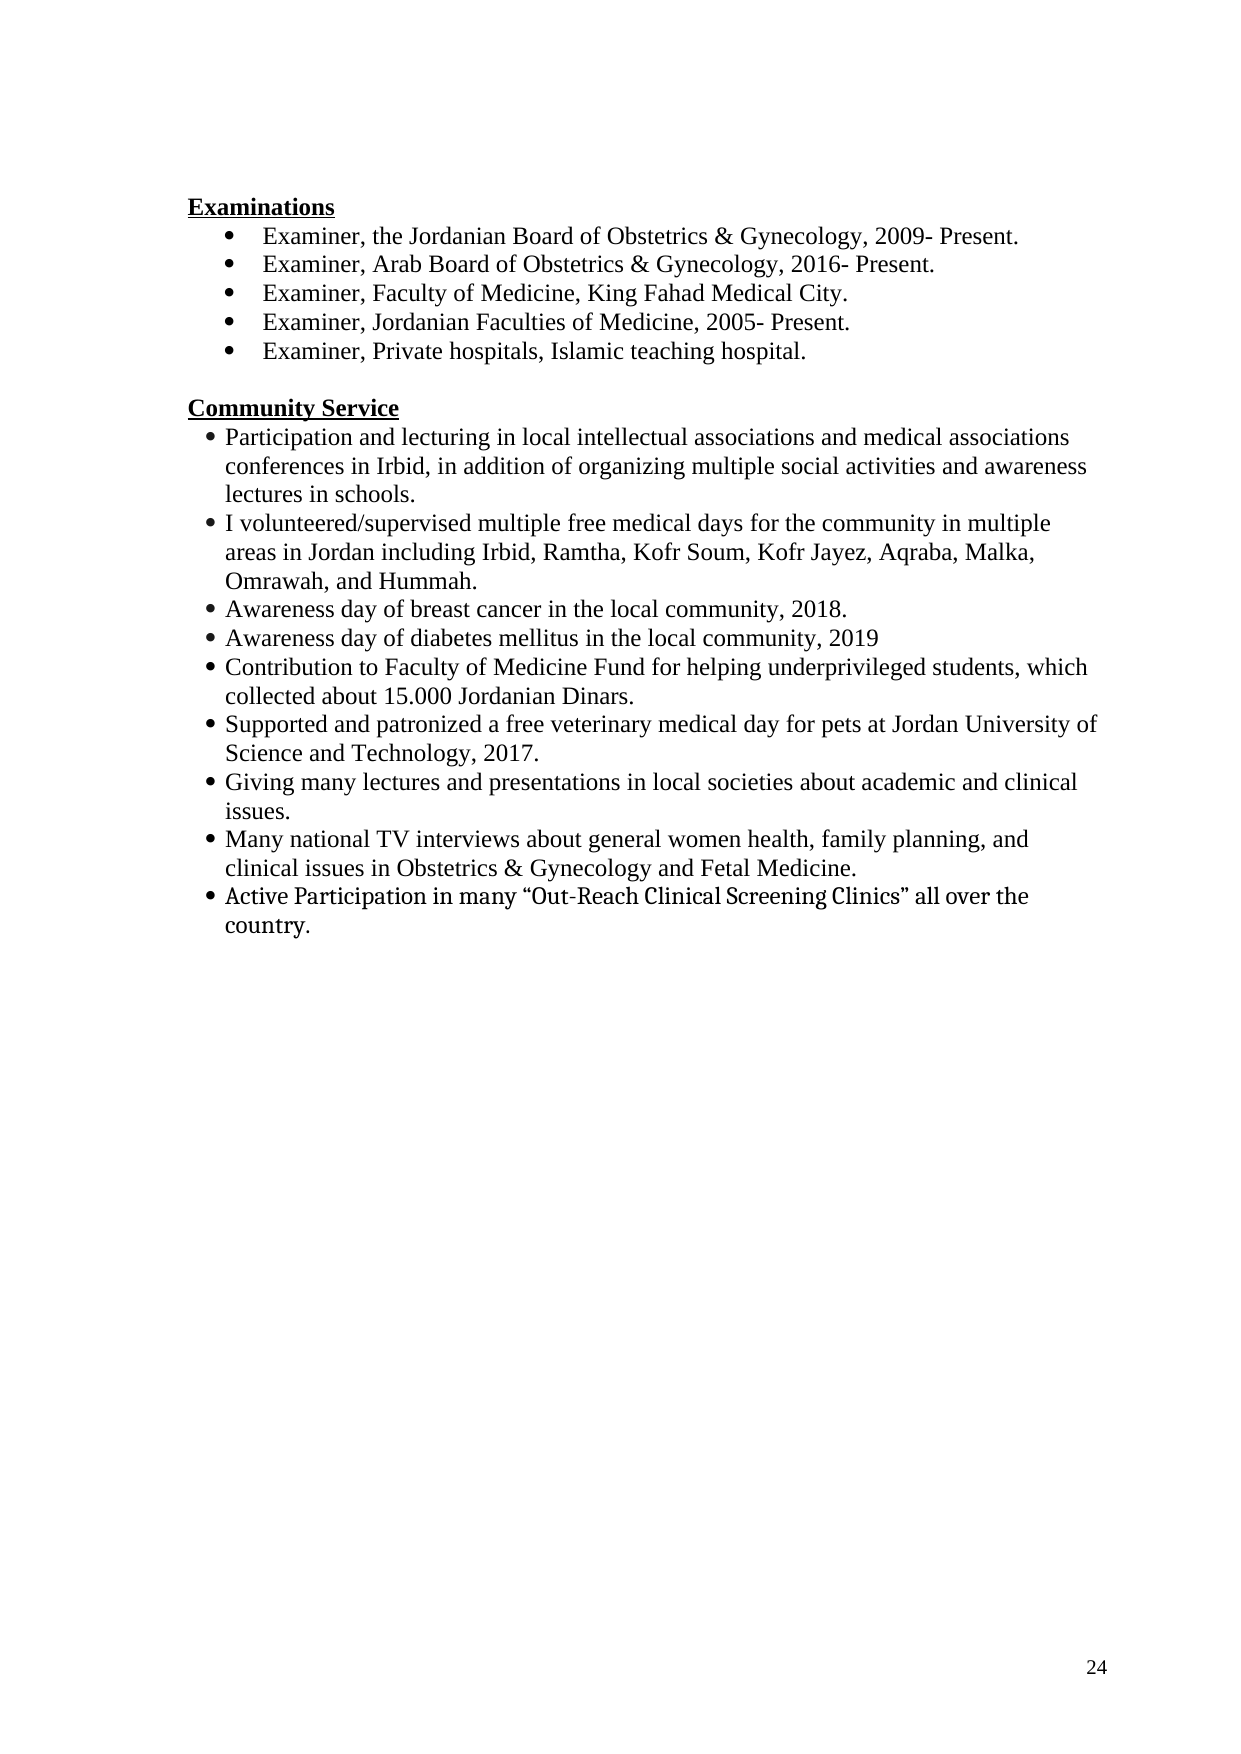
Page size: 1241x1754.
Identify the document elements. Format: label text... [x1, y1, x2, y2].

list Giving many lectures and presentations in local societies about academic and clinical issues. [206, 767, 1107, 824]
list Awareness day of diabetes mellitus in the local community, 2019 [206, 623, 1107, 652]
list Examiner, Private hospitals, Islamic teaching hospital. [225, 336, 1107, 364]
list Contribution to Faculty of Medicine Fund for helping underprivileged students, which collected about 15.000 Jordanian Dinars. [206, 652, 1107, 709]
list Many national TV interviews about general women health, family planning, and clinical issues in Obstetrics & Gynecology and Fetal Medicine. [206, 824, 1107, 882]
list I volunteered/supervised multiple free medical days for the community in multiple areas in Jordan including Irbid, Ramtha, Kofr Soum, Kofr Jayez, Aqraba, Malka, Omrawah, and Hummah. [206, 508, 1107, 594]
list Active Participation in many “Out-Reach Clinical Screening Clinics” all over the country. [206, 882, 1107, 939]
list Examiner, the Jordanian Board of Obstetrics & Gynecology, 2009- Present. [225, 221, 1107, 249]
list Examiner, Arab Board of Obstetrics & Gynecology, 2016- Present. [225, 249, 1107, 278]
list Examiner, Jordanian Faculties of Medicine, 2005- Present. [225, 307, 1107, 336]
text Examinations [187, 192, 1107, 221]
list Examiner, Faculty of Medicine, King Fahad Medical City. [225, 278, 1107, 307]
list Supported and patronized a free veterinary medical day for pets at Jordan University of Science and Technology, 2017. [206, 709, 1107, 767]
text Community Service [187, 393, 1107, 422]
list Participation and lecturing in local intellectual associations and medical associations conferences in Irbid, in addition of organizing multiple social activities and awareness lectures in schools. [206, 422, 1107, 508]
list Awareness day of breast cancer in the local community, 2018. [206, 594, 1107, 623]
